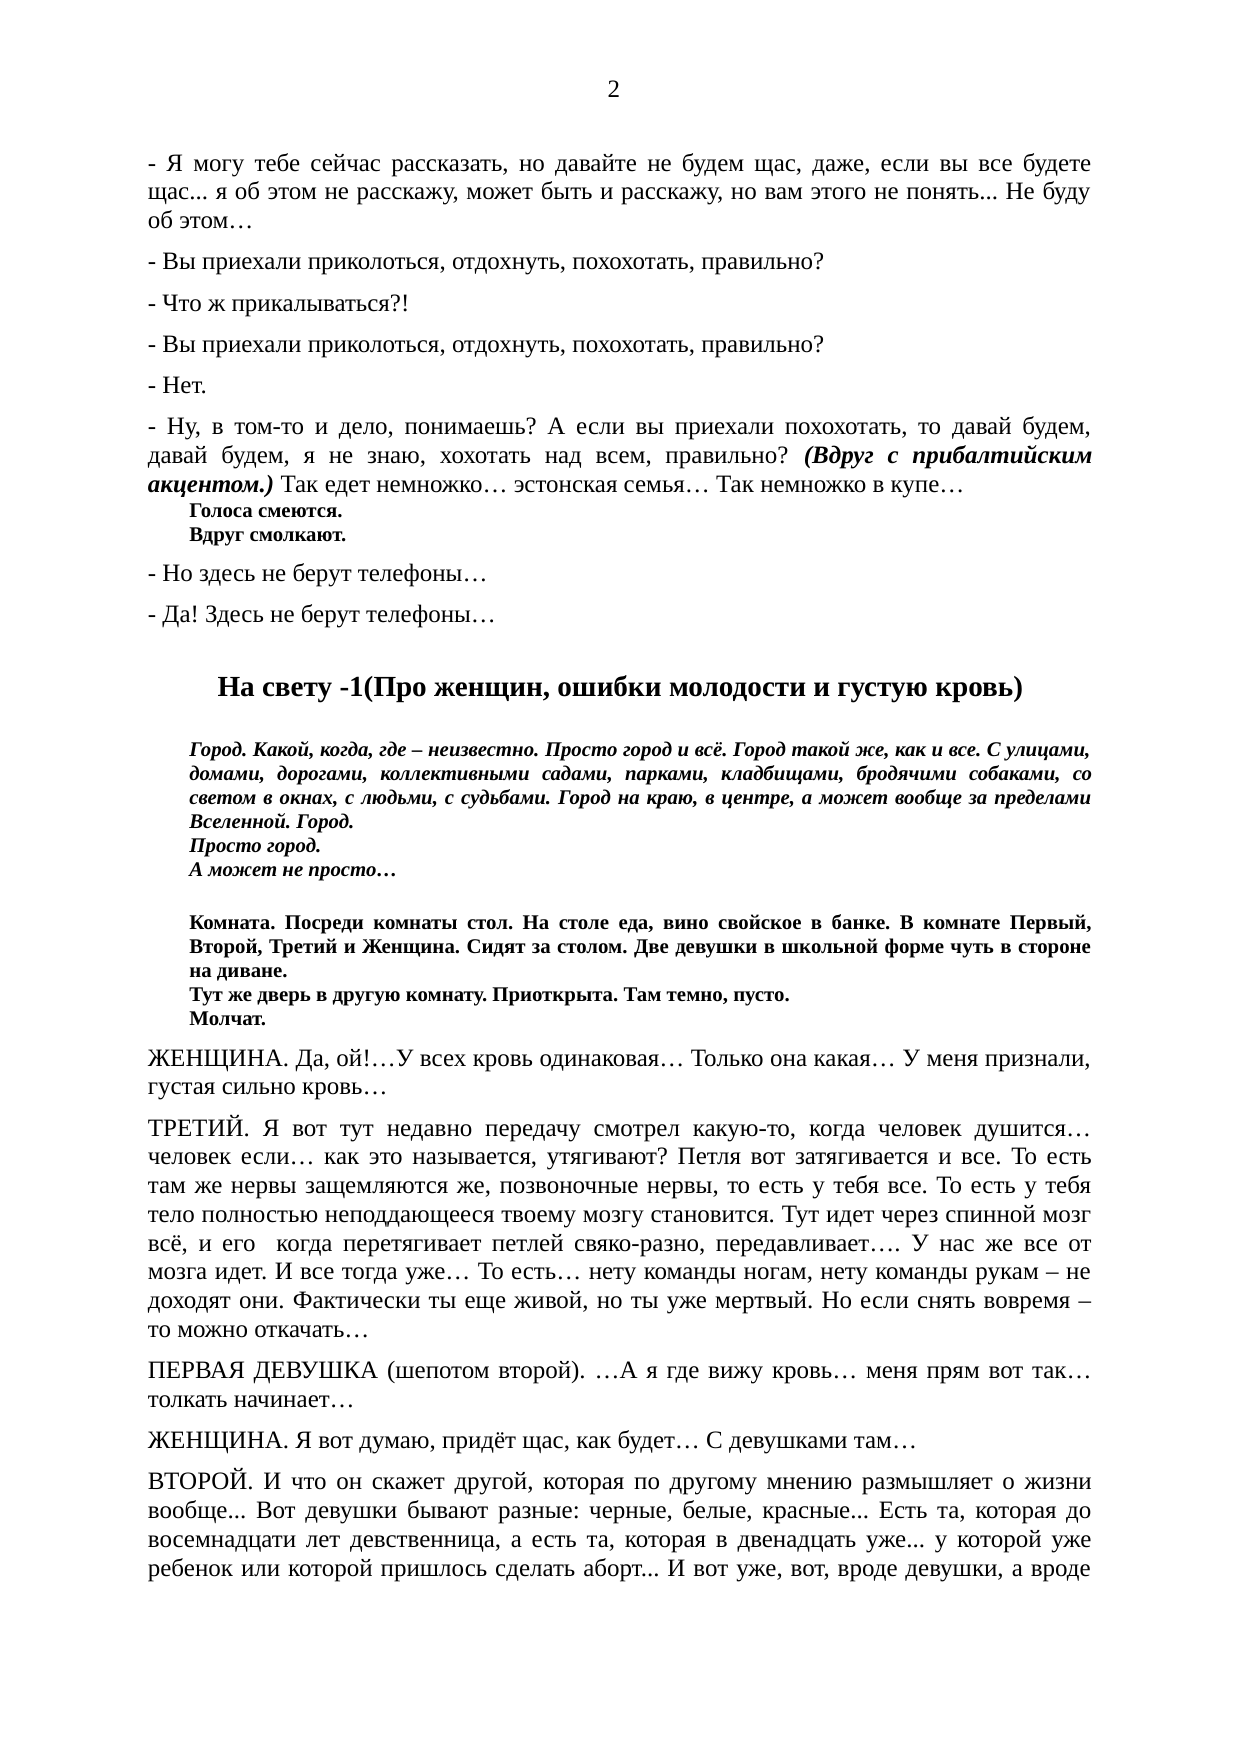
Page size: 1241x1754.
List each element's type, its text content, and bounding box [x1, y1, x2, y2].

text Молчат. [189, 1006, 1092, 1030]
text Тут же дверь в другую комнату. Приоткрыта. Там темно, пусто. [189, 982, 1092, 1006]
text Город. Какой, когда, где – неизвестно. Просто город и всё. Город такой же, как и все. С улицами, домами, дорогами, коллективными садами, парками, кладбищами, бродячими собаками, со светом в окнах, с людьми, с судьбами. Город на краю, в центре, а может вообще за пределами Вселенной. Город. [189, 737, 1092, 833]
text А может не просто… [189, 857, 1092, 881]
text ПЕРВАЯ ДЕВУШКА (шепотом второй). …А я где вижу кровь… меня прям вот так… толкать начинает… [148, 1355, 1092, 1413]
text Голоса смеются. [189, 498, 1092, 522]
text - Нет. [148, 370, 1092, 399]
text - Я могу тебе сейчас рассказать, но давайте не будем щас, даже, если вы все будете щас... я об этом не расскажу, может быть и расскажу, но вам этого не понять... Не буду об этом… [148, 148, 1092, 234]
text ЖЕНЩИНА. Да, ой!…У всех кровь одинаковая… Только она какая… У меня признали, густая сильно кровь… [148, 1043, 1092, 1100]
text Просто город. [189, 833, 1092, 857]
text На свету -1(Про женщин, ошибки молодости и густую кровь) [148, 669, 1092, 703]
text ТРЕТИЙ. Я вот тут недавно передачу смотрел какую-то, когда человек душится… человек если… как это называется, утягивают? Петля вот затягивается и все. То есть там же нервы защемляются же, позвоночные нервы, то есть у тебя все. То есть у тебя тело полностью неподдающееся твоему мозгу становится. Тут идет через спинной мозг всё, и его когда перетягивает петлей свяко-разно, передавливает…. У нас же все от мозга идет. И все тогда уже… То есть… нету команды ногам, нету команды рукам – не доходят они. Фактически ты еще живой, но ты уже мертвый. Но если снять вовремя – то можно откачать… [148, 1113, 1092, 1343]
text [148, 1466, 1092, 1581]
text - Вы приехали приколоться, отдохнуть, похохотать, правильно? [148, 329, 1092, 358]
text - Ну, в том-то и дело, понимаешь? А если вы приехали похохотать, то давай будем, давай будем, я не знаю, хохотать над всем, правильно? (Вдруг с прибалтийским акцентом.) Так едет немножко… эстонская семья… Так немножко в купе… [148, 411, 1092, 498]
text - Но здесь не берут телефоны… [148, 558, 1092, 587]
text - Что ж прикалываться?! [148, 288, 1092, 316]
text Комната. Посреди комнаты стол. На столе еда, вино свойское в банке. В комнате Первый, Второй, Третий и Женщина. Сидят за столом. Две девушки в школьной форме чуть в стороне на диване. [189, 910, 1092, 982]
text ЖЕНЩИНА. Я вот думаю, придёт щас, как будет… С девушками там… [148, 1425, 1092, 1454]
text - Вы приехали приколоться, отдохнуть, похохотать, правильно? [148, 246, 1092, 275]
text Вдруг смолкают. [189, 522, 1092, 546]
text - Да! Здесь не берут телефоны… [148, 599, 1092, 628]
